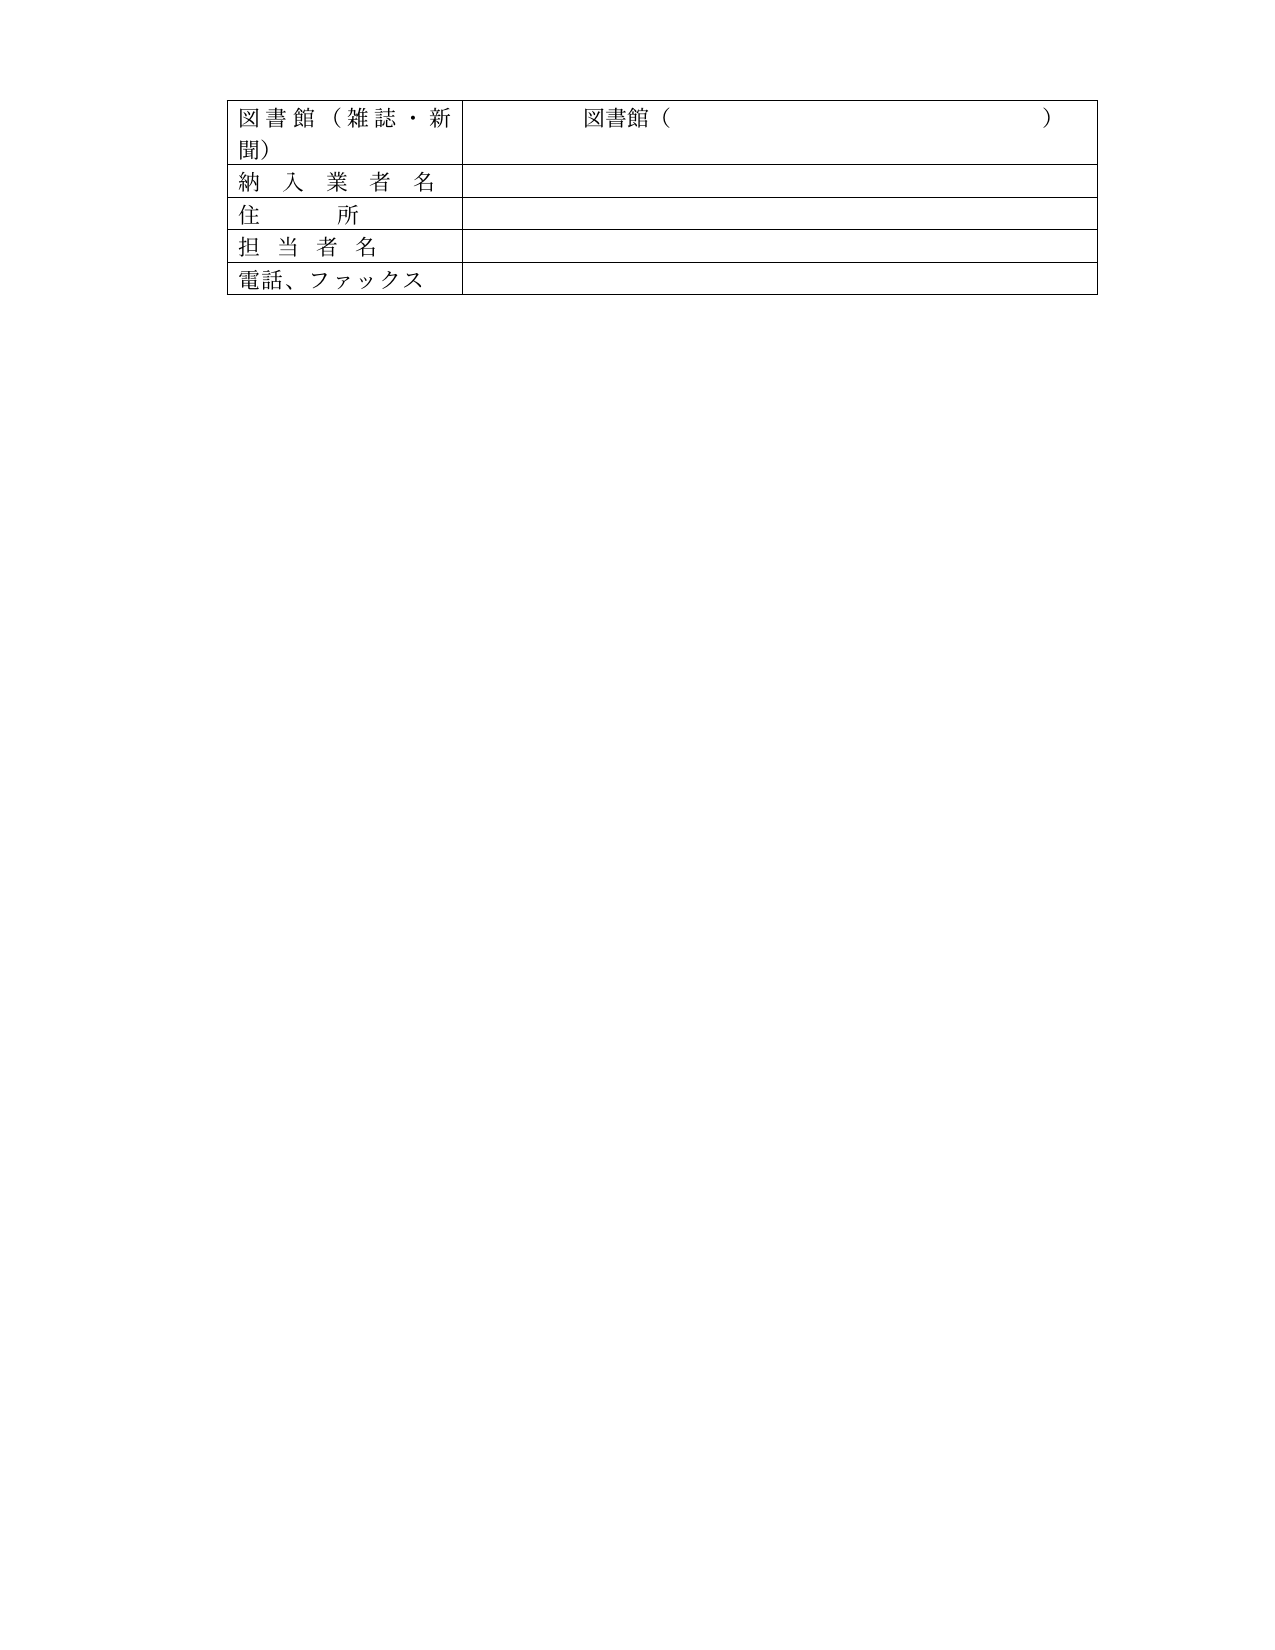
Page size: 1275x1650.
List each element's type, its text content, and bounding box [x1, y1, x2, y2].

table_cell [463, 198, 1097, 229]
table_cell 納 入 業 者 名 [228, 165, 462, 197]
table_cell [463, 263, 1097, 294]
table_header 図書館（ ） [463, 101, 1097, 164]
table_cell 担当者名 [228, 230, 462, 262]
table_cell 電話、ファックス [228, 263, 462, 294]
table_cell [463, 165, 1097, 197]
table_cell 住所 [228, 198, 462, 229]
table_header 図書館（雑誌・新聞） [228, 101, 462, 164]
table_cell [463, 230, 1097, 262]
